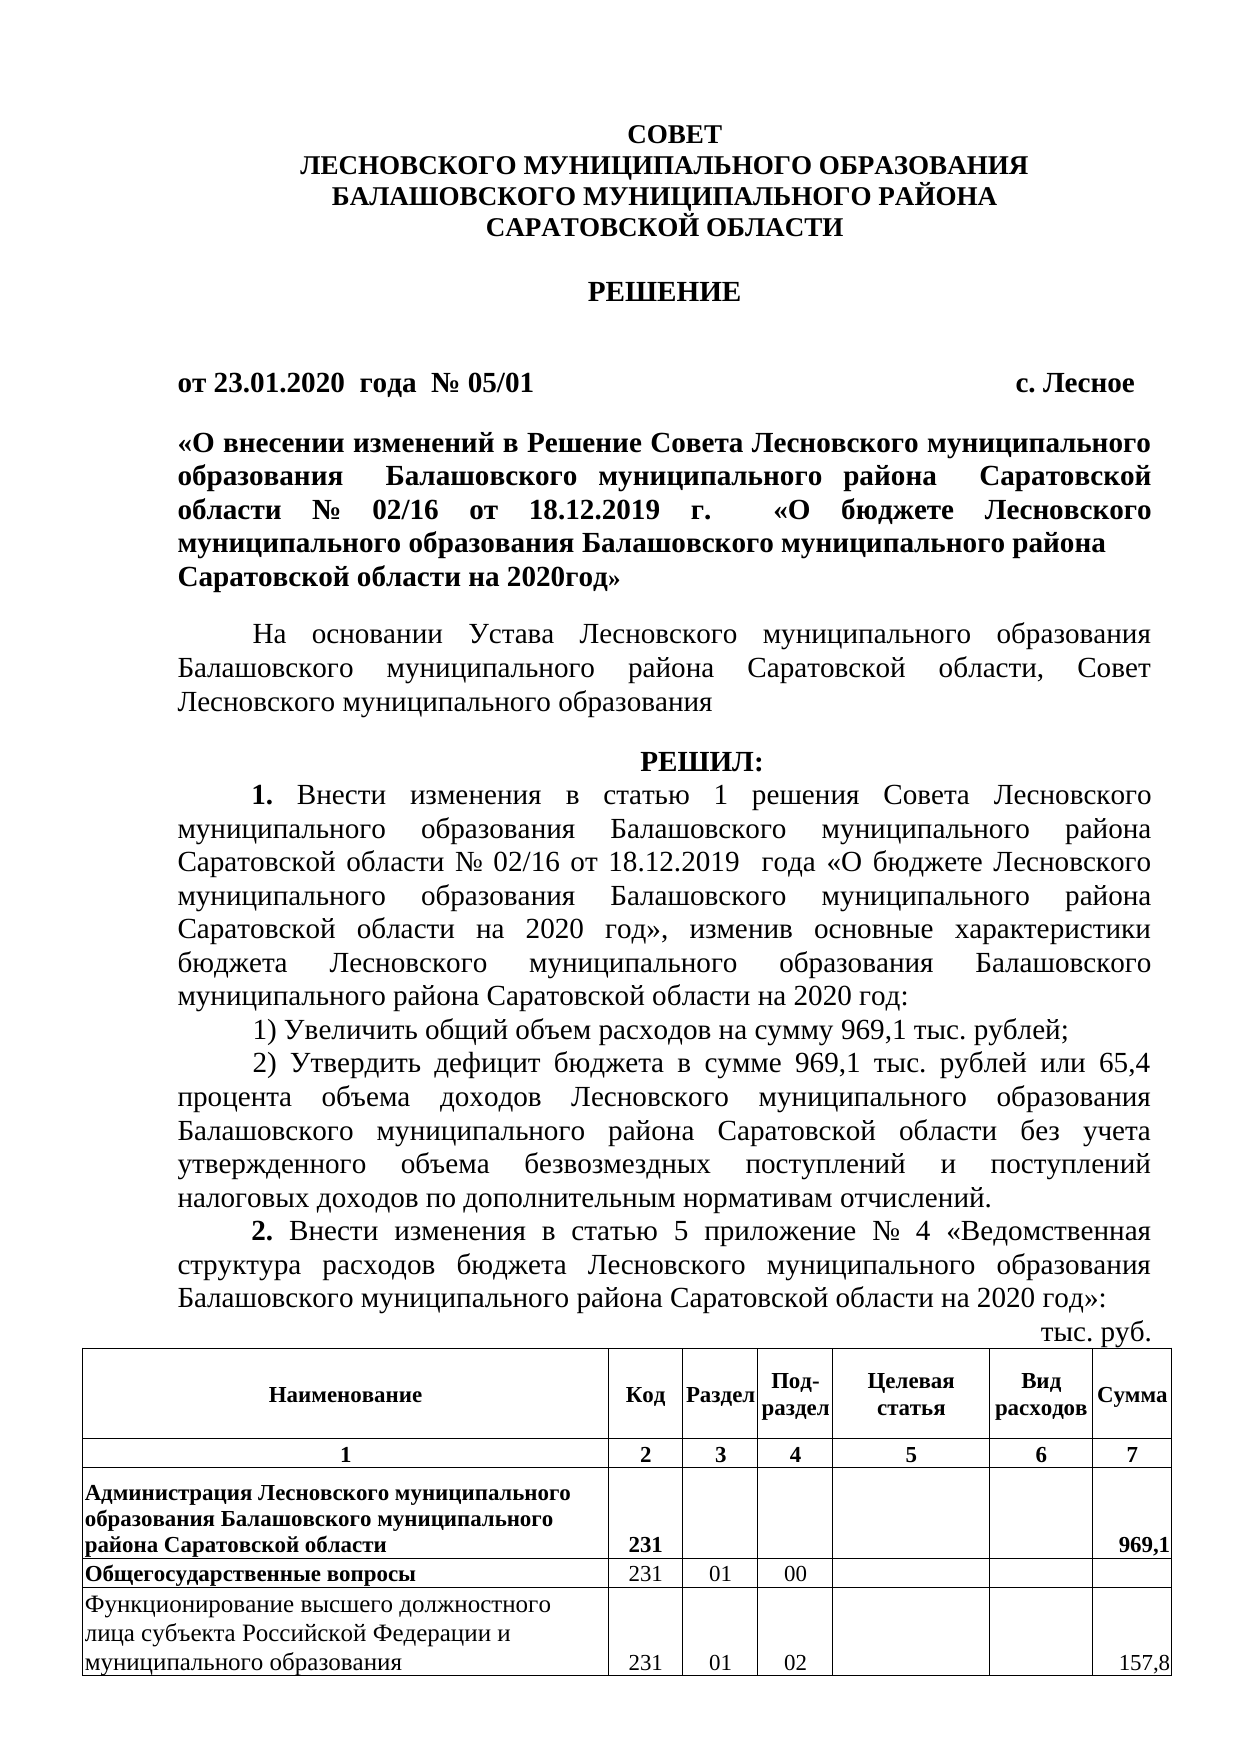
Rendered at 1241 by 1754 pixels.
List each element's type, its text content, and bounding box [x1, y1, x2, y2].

table_cell 231 [609, 1588, 682, 1675]
table_cell 7 [1093, 1439, 1171, 1467]
table_cell 6 [990, 1439, 1092, 1467]
table_cell 1 [83, 1439, 608, 1467]
table_cell 969,1 [1093, 1468, 1171, 1558]
table_cell [990, 1468, 1092, 1558]
table_cell Функционирование высшего должностного лица субъекта Российской Федерации и муниципального образования [83, 1588, 608, 1675]
text 1. Внести изменения в статью 1 решения Совета Лесновского муниципального образования Балашовского муниципального района Саратовской области № 02/16 от 18.12.2019 года «О бюджете Лесновского муниципального образования Балашовского муниципального района Саратовской области на 2020 год», изменив основные характеристики бюджета Лесновского муниципального образования Балашовского муниципального района Саратовской области на 2020 год: [177, 777, 1152, 1012]
table_cell [833, 1559, 989, 1587]
table_cell [990, 1588, 1092, 1675]
text БАЛАШОВСКОГО МУНИЦИПАЛЬНОГО РАЙОНА [177, 180, 1152, 212]
text 2. Внести изменения в статью 5 приложение № 4 «Ведомственная структура расходов бюджета Лесновского муниципального образования Балашовского муниципального района Саратовской области на 2020 год»: [177, 1213, 1152, 1314]
table_cell [1093, 1559, 1171, 1587]
table_cell 2 [609, 1439, 682, 1467]
table_cell 231 [609, 1468, 682, 1558]
text РЕШИЛ: [177, 744, 1152, 777]
table_cell 231 [609, 1559, 682, 1587]
table_cell 157,8 [1093, 1588, 1171, 1675]
table_cell 4 [758, 1439, 832, 1467]
table_header Вид расходов [990, 1349, 1092, 1438]
table_cell [833, 1468, 989, 1558]
table_header Целевая статья [833, 1349, 989, 1438]
text «О внесении изменений в Решение Совета Лесновского муниципального образования Балашовского муниципального района Саратовской области № 02/16 от 18.12.2019 г. «О бюджете Лесновского муниципального образования Балашовского муниципального района [177, 398, 1152, 559]
table_cell Общегосударственные вопросы [83, 1559, 608, 1587]
table_cell 00 [758, 1559, 832, 1587]
text тыс. руб. [177, 1314, 1152, 1347]
table_cell 3 [683, 1439, 757, 1467]
text от 23.01.2020 года № 05/01 с. Лесное [177, 365, 1152, 398]
table_cell [758, 1468, 832, 1558]
table_cell [833, 1588, 989, 1675]
text РЕШЕНИЕ [177, 274, 1152, 365]
table_header Раздел [683, 1349, 757, 1438]
table_cell 01 [683, 1559, 757, 1587]
text САРАТОВСКОЙ ОБЛАСТИ [177, 212, 1152, 243]
text Саратовской области на 2020год» [177, 559, 1152, 593]
table_cell [990, 1559, 1092, 1587]
table_header Под-раздел [758, 1349, 832, 1438]
table_cell [683, 1468, 757, 1558]
table_header Сумма [1093, 1349, 1171, 1438]
text 1) Увеличить общий объем расходов на сумму 969,1 тыс. рублей; [177, 1012, 1152, 1046]
table_header Наименование [83, 1349, 608, 1438]
text 2) Утвердить дефицит бюджета в сумме 969,1 тыс. рублей или 65,4 процента объема доходов Лесновского муниципального образования Балашовского муниципального района Саратовской области без учета утвержденного объема безвозмездных поступлений и поступлений налоговых доходов по дополнительным нормативам отчислений. [177, 1046, 1152, 1213]
table_cell 5 [833, 1439, 989, 1467]
text На основании Устава Лесновского муниципального образования Балашовского муниципального района Саратовской области, Совет Лесновского муниципального образования [177, 617, 1152, 717]
table_cell Администрация Лесновского муниципального образования Балашовского муниципального района Саратовской области [83, 1468, 608, 1558]
text СОВЕТ [177, 118, 1152, 149]
table_cell 01 [683, 1588, 757, 1675]
table_cell 02 [758, 1588, 832, 1675]
text ЛЕСНОВСКОГО МУНИЦИПАЛЬНОГО ОБРАЗОВАНИЯ [177, 149, 1152, 180]
table_header Код [609, 1349, 682, 1438]
